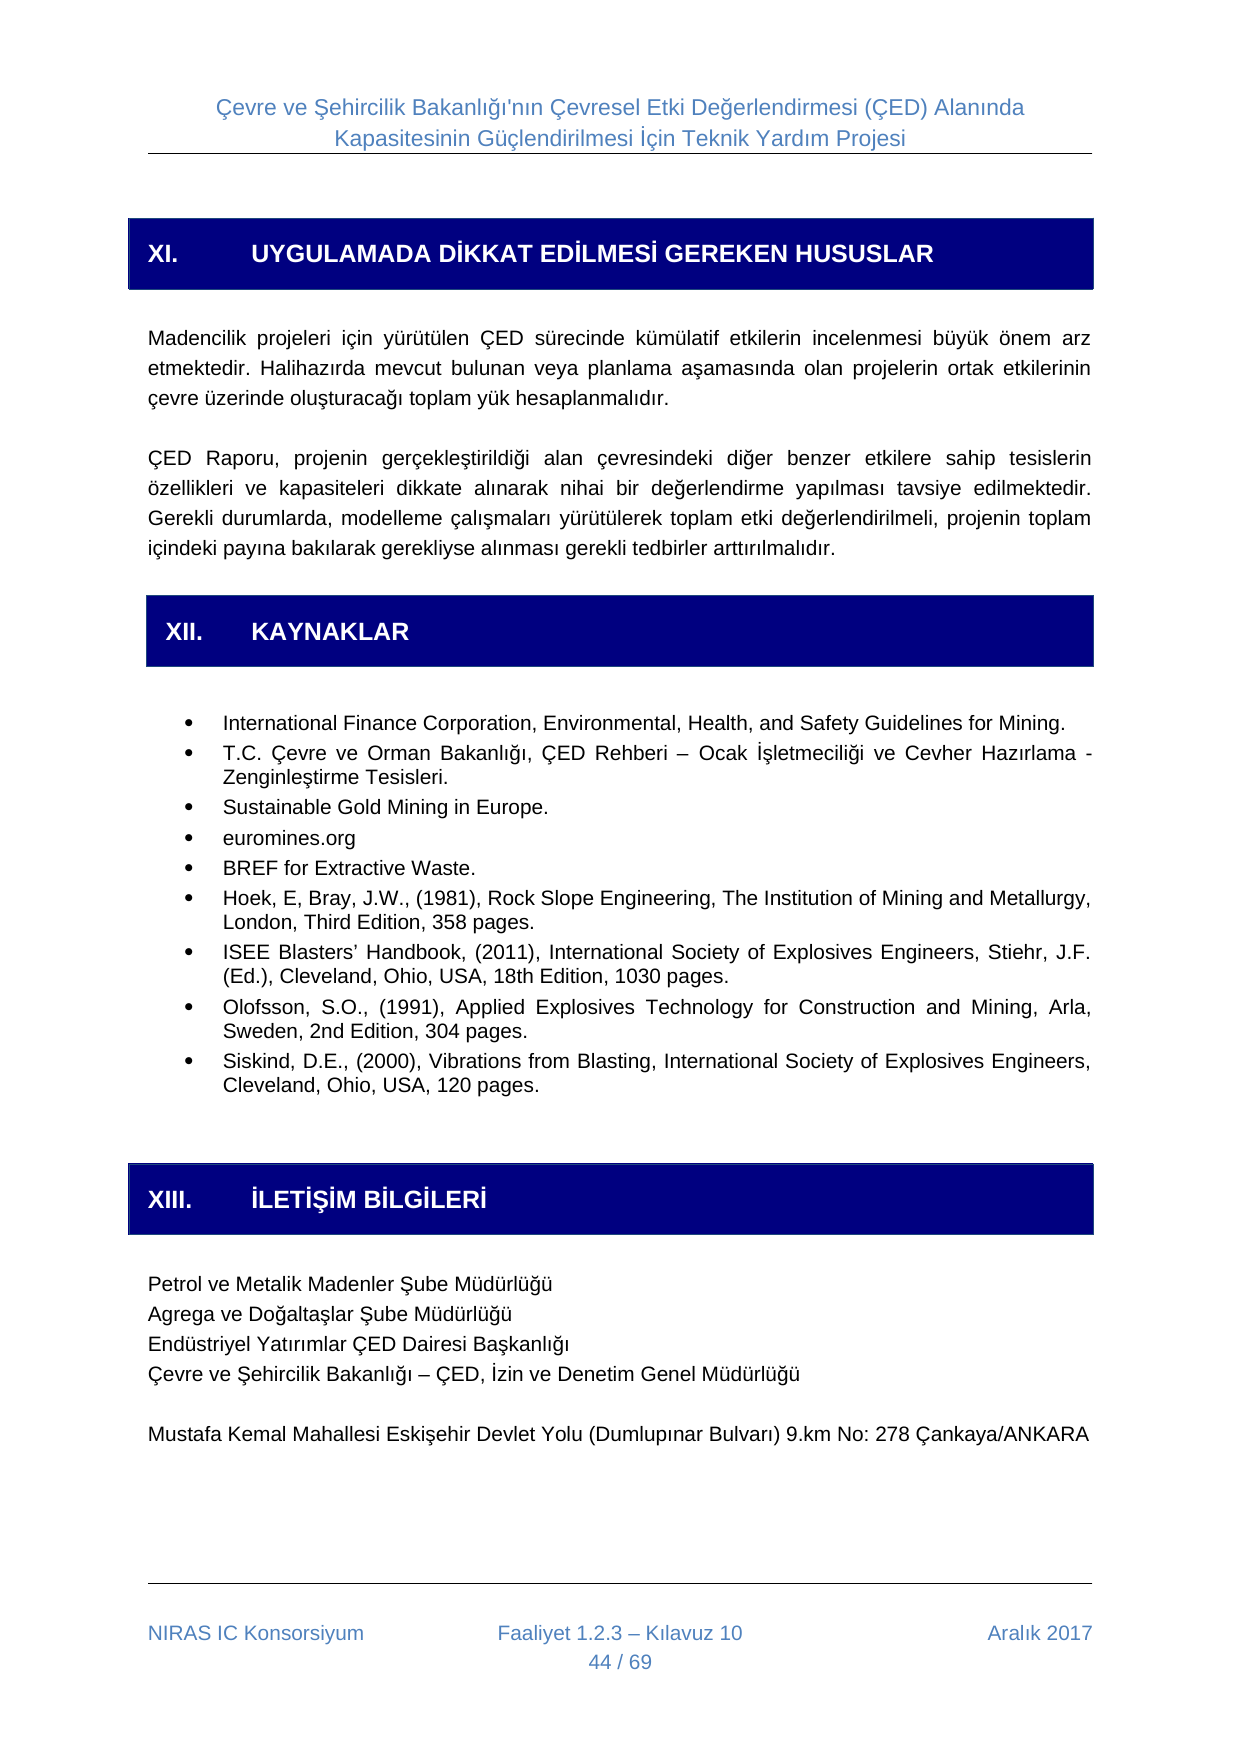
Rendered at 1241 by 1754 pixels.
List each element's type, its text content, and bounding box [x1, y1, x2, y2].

text Agrega ve Doğaltaşlar Şube Müdürlüğü [148, 1302, 1092, 1326]
text Petrol ve Metalik Madenler Şube Müdürlüğü [148, 1272, 1092, 1296]
subtitle UYGULAMADA DİKKAT EDİLMESİ GEREKEN HUSUSLAR [130, 219, 1093, 289]
list T.C. Çevre ve Orman Bakanlığı, ÇED Rehberi – Ocak İşletmeciliği ve Cevher Hazırlama - Zenginleştirme Tesisleri. [185, 741, 1092, 789]
list ISEE Blasters’ Handbook, (2011), International Society of Explosives Engineers, Stiehr, J.F.(Ed.), Cleveland, Ohio, USA, 18th Edition, 1030 pages. [185, 940, 1092, 988]
text Madencilik projeleri için yürütülen ÇED sürecinde kümülatif etkilerin incelenmesi büyük önem arz etmektedir. Halihazırda mevcut bulunan veya planlama aşamasında olan projelerin ortak etkilerinin çevre üzerinde oluşturacağı toplam yük hesaplanmalıdır. [148, 326, 1092, 410]
text ÇED Raporu, projenin gerçekleştirildiği alan çevresindeki diğer benzer etkilere sahip tesislerin özellikleri ve kapasiteleri dikkate alınarak nihai bir değerlendirme yapılması tavsiye edilmektedir. Gerekli durumlarda, modelleme çalışmaları yürütülerek toplam etki değerlendirilmeli, projenin toplam içindeki payına bakılarak gerekliyse alınması gerekli tedbirler arttırılmalıdır. [148, 446, 1092, 559]
list Hoek, E, Bray, J.W., (1981), Rock Slope Engineering, The Institution of Mining and Metallurgy, London, Third Edition, 358 pages. [185, 886, 1092, 934]
text Mustafa Kemal Mahallesi Eskişehir Devlet Yolu (Dumlupınar Bulvarı) 9.km No: 278 Çankaya/ANKARA [148, 1421, 1092, 1445]
list Sustainable Gold Mining in Europe. [185, 795, 1092, 819]
list euromines.org [185, 825, 1092, 849]
text Çevre ve Şehircilik Bakanlığı – ÇED, İzin ve Denetim Genel Müdürlüğü [148, 1362, 1092, 1386]
list International Finance Corporation, Environmental, Health, and Safety Guidelines for Mining. [185, 710, 1092, 734]
text Endüstriyel Yatırımlar ÇED Dairesi Başkanlığı [148, 1332, 1092, 1356]
list BREF for Extractive Waste. [185, 856, 1092, 880]
subtitle KAYNAKLAR [147, 596, 1093, 666]
subtitle İLETİŞİM BİLGİLERİ [130, 1165, 1093, 1234]
list Olofsson, S.O., (1991), Applied Explosives Technology for Construction and Mining, Arla, Sweden, 2nd Edition, 304 pages. [185, 994, 1092, 1042]
list Siskind, D.E., (2000), Vibrations from Blasting, International Society of Explosives Engineers, Cleveland, Ohio, USA, 120 pages. [185, 1049, 1092, 1097]
